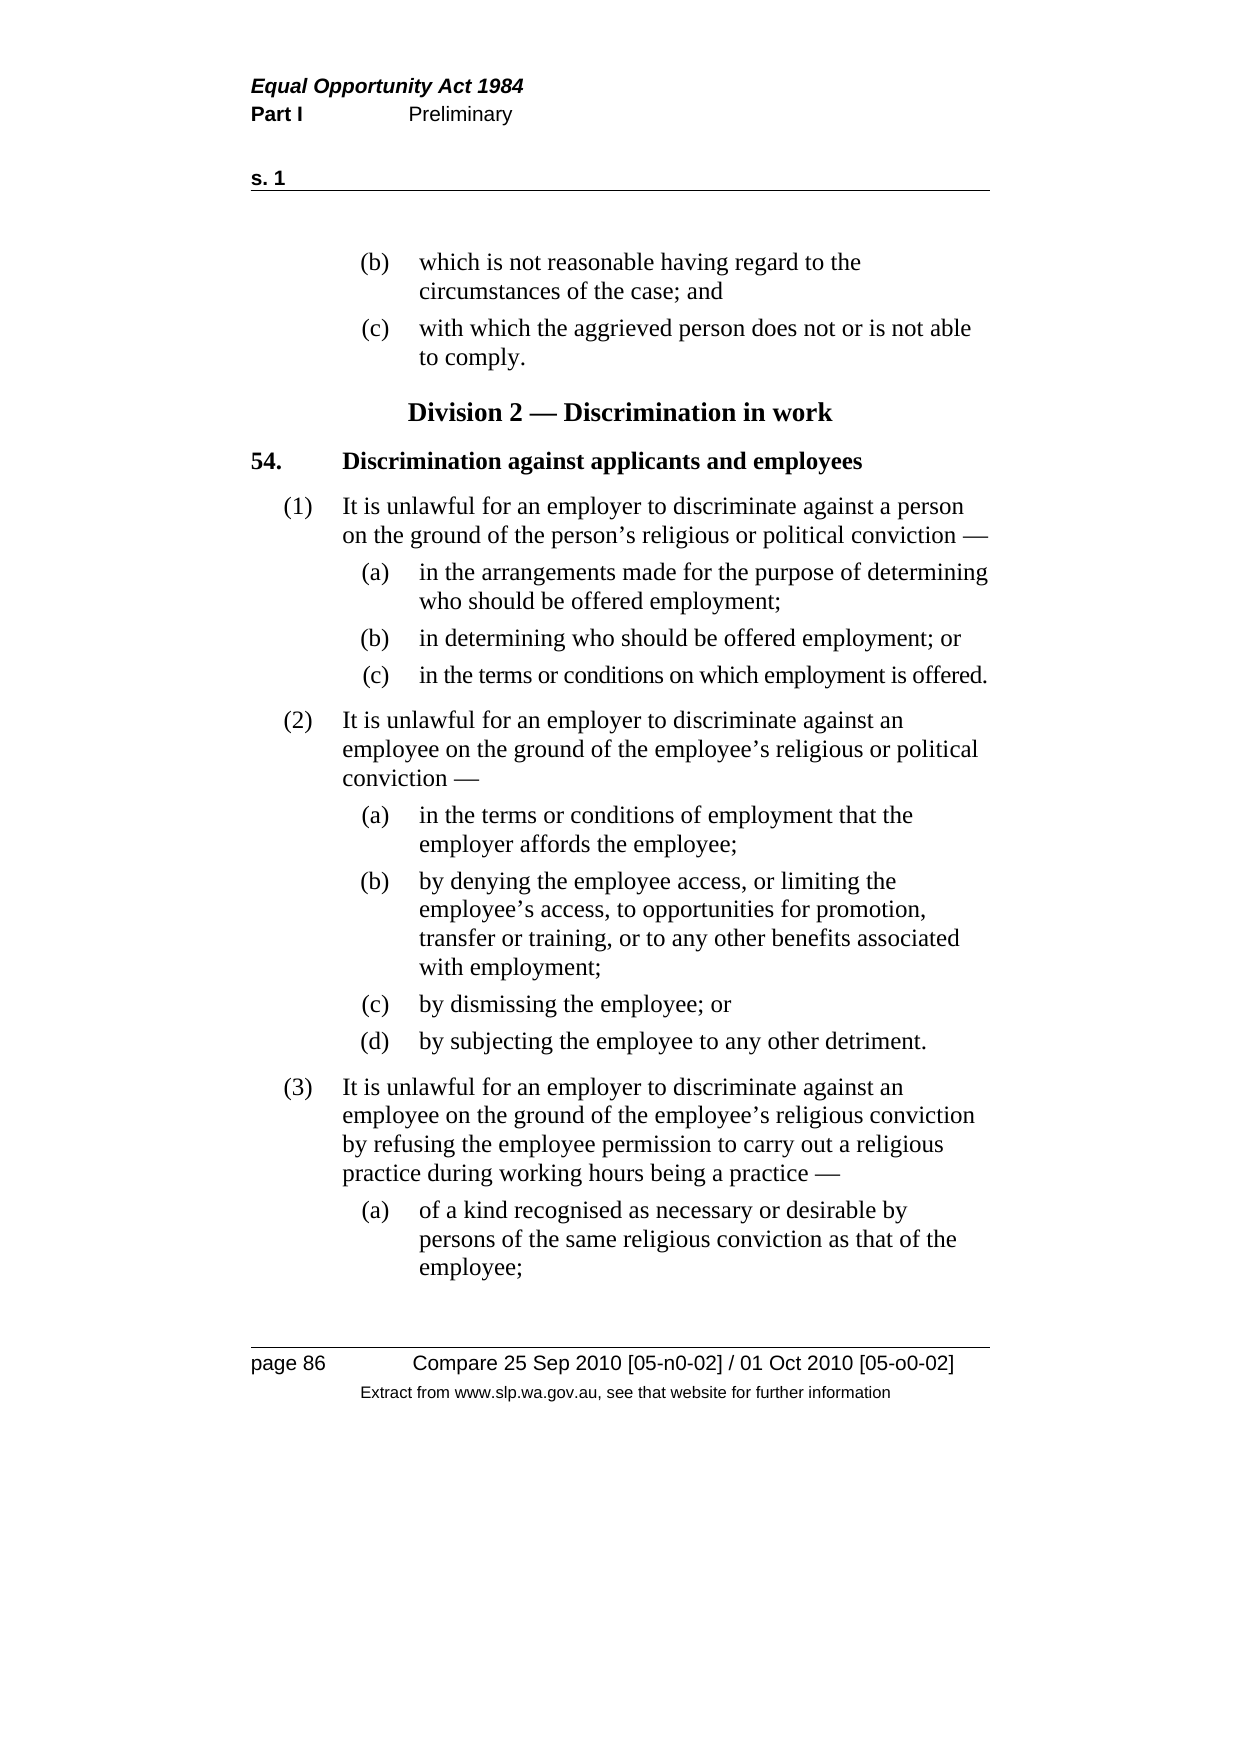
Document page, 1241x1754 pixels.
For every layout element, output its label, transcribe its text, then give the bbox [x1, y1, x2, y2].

text (a) of a kind recognised as necessary or desirable by persons of the same religious conviction as that of the employee; [251, 1195, 990, 1281]
text (1) It is unlawful for an employer to discriminate against a person on the ground of the person’s religious or political conviction — [251, 491, 990, 549]
text (b) by denying the employee access, or limiting the employee’s access, to opportunities for promotion, transfer or training, or to any other benefits associated with employment; [251, 866, 990, 981]
text (a) in the arrangements made for the purpose of determining who should be offered employment; [251, 557, 990, 614]
text (a) in the terms or conditions of employment that the employer affords the employee; [251, 800, 990, 857]
text (2) It is unlawful for an employer to discriminate against an employee on the ground of the employee’s religious or political conviction — [251, 705, 990, 792]
text (3) It is unlawful for an employer to discriminate against an employee on the ground of the employee’s religious conviction by refusing the employee permission to carry out a religious practice during working hours being a practice — [251, 1072, 990, 1187]
text (b) in determining who should be offered employment; or [251, 623, 990, 652]
text (c) with which the aggrieved person does not or is not able to comply. [251, 313, 990, 371]
subtitle 54. Discrimination against applicants and employees [251, 446, 990, 474]
text (d) by subjecting the employee to any other detriment. [251, 1026, 990, 1055]
text (c) by dismissing the employee; or [251, 989, 990, 1018]
subtitle Division 2 — Discrimination in work [251, 396, 990, 427]
text (b) which is not reasonable having regard to the circumstances of the case; and [251, 247, 990, 305]
text (c) in the terms or conditions on which employment is offered. [251, 660, 990, 689]
